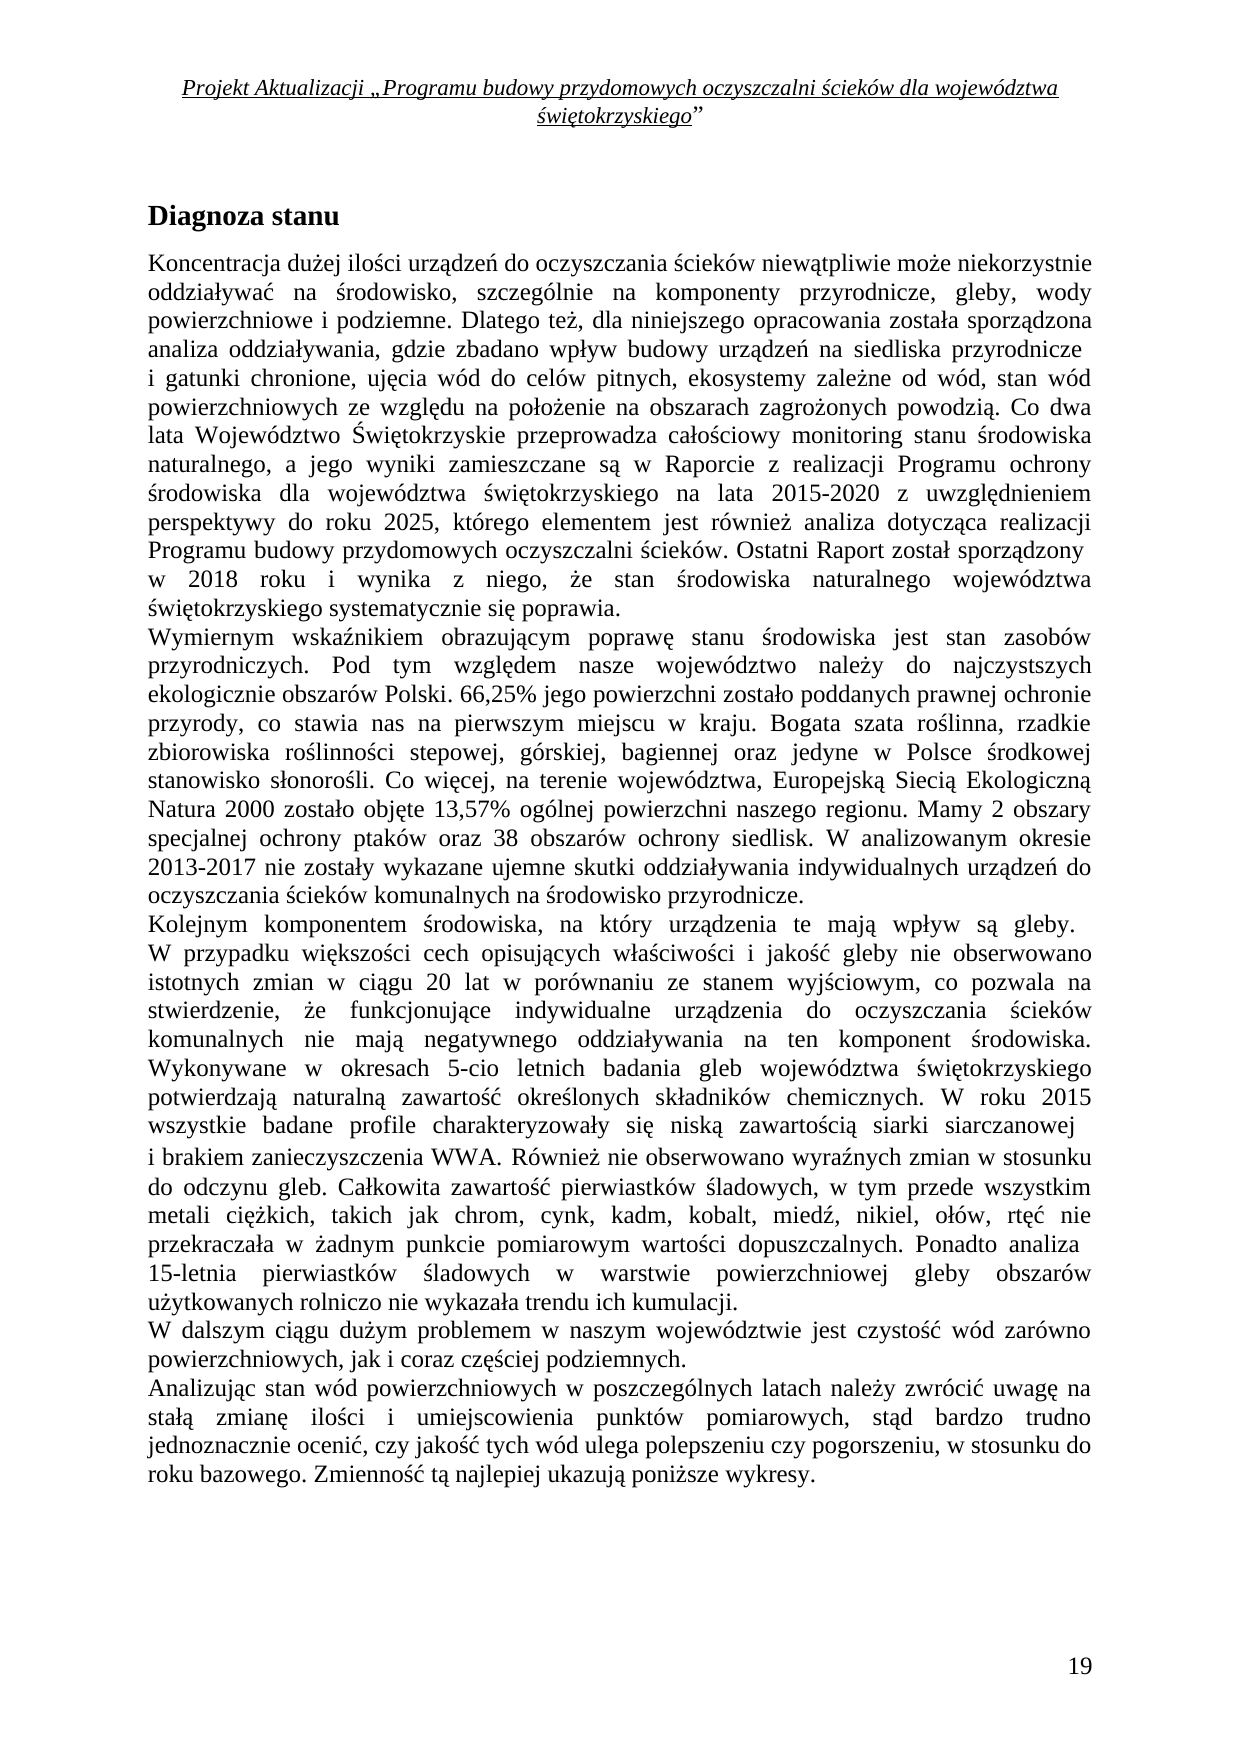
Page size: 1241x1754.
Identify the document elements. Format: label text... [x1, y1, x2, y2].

text W dalszym ciągu dużym problemem w naszym województwie jest czystość wód zarówno powierzchniowych, jak i coraz częściej podziemnych. [148, 1315, 1092, 1373]
subtitle Diagnoza stanu [148, 198, 1092, 231]
text Koncentracja dużej ilości urządzeń do oczyszczania ścieków niewątpliwie może niekorzystnie oddziaływać na środowisko, szczególnie na komponenty przyrodnicze, gleby, wody powierzchniowe i podziemne. Dlatego też, dla niniejszego opracowania została sporządzona analiza oddziaływania, gdzie zbadano wpływ budowy urządzeń na siedliska przyrodnicze i gatunki chronione, ujęcia wód do celów pitnych, ekosystemy zależne od wód, stan wód powierzchniowych ze względu na położenie na obszarach zagrożonych powodzią. Co dwa lata Województwo Świętokrzyskie przeprowadza całościowy monitoring stanu środowiska naturalnego, a jego wyniki zamieszczane są w Raporcie z realizacji Programu ochrony środowiska dla województwa świętokrzyskiego na lata 2015-2020 z uwzględnieniem perspektywy do roku 2025, którego elementem jest również analiza dotycząca realizacji Programu budowy przydomowych oczyszczalni ścieków. Ostatni Raport został sporządzony w 2018 roku i wynika z niego, że stan środowiska naturalnego województwa świętokrzyskiego systematycznie się poprawia. [148, 248, 1092, 622]
text Wymiernym wskaźnikiem obrazującym poprawę stanu środowiska jest stan zasobów przyrodniczych. Pod tym względem nasze województwo należy do najczystszych ekologicznie obszarów Polski. 66,25% jego powierzchni zostało poddanych prawnej ochronie przyrody, co stawia nas na pierwszym miejscu w kraju. Bogata szata roślinna, rzadkie zbiorowiska roślinności stepowej, górskiej, bagiennej oraz jedyne w Polsce środkowej stanowisko słonorośli. Co więcej, na terenie województwa, Europejską Siecią Ekologiczną Natura 2000 zostało objęte 13,57% ogólnej powierzchni naszego regionu. Mamy 2 obszary specjalnej ochrony ptaków oraz 38 obszarów ochrony siedlisk. W analizowanym okresie 2013-2017 nie zostały wykazane ujemne skutki oddziaływania indywidualnych urządzeń do oczyszczania ścieków komunalnych na środowisko przyrodnicze. [148, 622, 1092, 909]
text Analizując stan wód powierzchniowych w poszczególnych latach należy zwrócić uwagę na stałą zmianę ilości i umiejscowienia punktów pomiarowych, stąd bardzo trudno jednoznacznie ocenić, czy jakość tych wód ulega polepszeniu czy pogorszeniu, w stosunku do roku bazowego. Zmienność tą najlepiej ukazują poniższe wykresy. [148, 1373, 1092, 1488]
text Kolejnym komponentem środowiska, na który urządzenia te mają wpływ są gleby. W przypadku większości cech opisujących właściwości i jakość gleby nie obserwowano istotnych zmian w ciągu 20 lat w porównaniu ze stanem wyjściowym, co pozwala na stwierdzenie, że funkcjonujące indywidualne urządzenia do oczyszczania ścieków komunalnych nie mają negatywnego oddziaływania na ten komponent środowiska. Wykonywane w okresach 5-cio letnich badania gleb województwa świętokrzyskiego potwierdzają naturalną zawartość określonych składników chemicznych. W roku 2015 wszystkie badane profile charakteryzowały się niską zawartością siarki siarczanowej i brakiem zanieczyszczenia WWA. Również nie obserwowano wyraźnych zmian w stosunku do odczynu gleb. Całkowita zawartość pierwiastków śladowych, w tym przede wszystkim metali ciężkich, takich jak chrom, cynk, kadm, kobalt, miedź, nikiel, ołów, rtęć nie przekraczała w żadnym punkcie pomiarowym wartości dopuszczalnych. Ponadto analiza 15-letnia pierwiastków śladowych w warstwie powierzchniowej gleby obszarów użytkowanych rolniczo nie wykazała trendu ich kumulacji. [148, 909, 1092, 1315]
